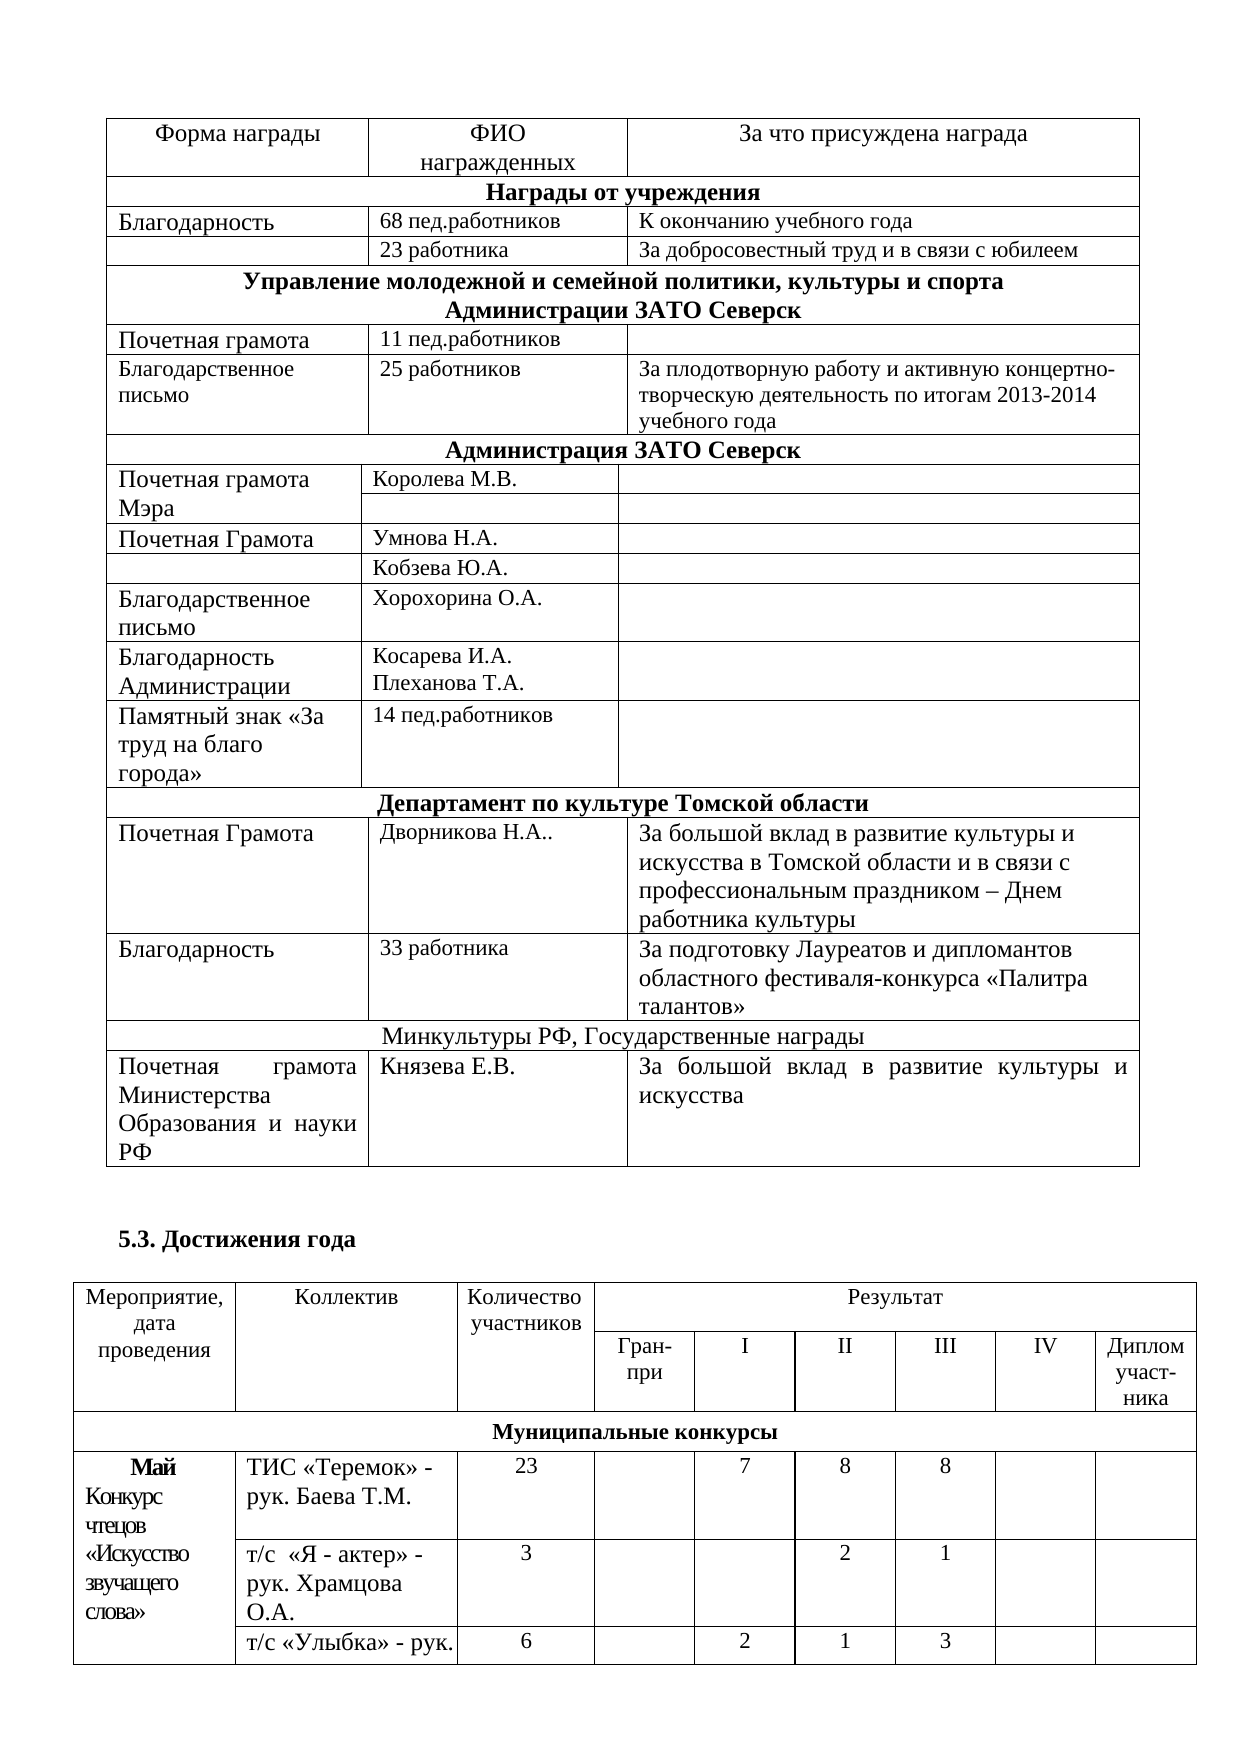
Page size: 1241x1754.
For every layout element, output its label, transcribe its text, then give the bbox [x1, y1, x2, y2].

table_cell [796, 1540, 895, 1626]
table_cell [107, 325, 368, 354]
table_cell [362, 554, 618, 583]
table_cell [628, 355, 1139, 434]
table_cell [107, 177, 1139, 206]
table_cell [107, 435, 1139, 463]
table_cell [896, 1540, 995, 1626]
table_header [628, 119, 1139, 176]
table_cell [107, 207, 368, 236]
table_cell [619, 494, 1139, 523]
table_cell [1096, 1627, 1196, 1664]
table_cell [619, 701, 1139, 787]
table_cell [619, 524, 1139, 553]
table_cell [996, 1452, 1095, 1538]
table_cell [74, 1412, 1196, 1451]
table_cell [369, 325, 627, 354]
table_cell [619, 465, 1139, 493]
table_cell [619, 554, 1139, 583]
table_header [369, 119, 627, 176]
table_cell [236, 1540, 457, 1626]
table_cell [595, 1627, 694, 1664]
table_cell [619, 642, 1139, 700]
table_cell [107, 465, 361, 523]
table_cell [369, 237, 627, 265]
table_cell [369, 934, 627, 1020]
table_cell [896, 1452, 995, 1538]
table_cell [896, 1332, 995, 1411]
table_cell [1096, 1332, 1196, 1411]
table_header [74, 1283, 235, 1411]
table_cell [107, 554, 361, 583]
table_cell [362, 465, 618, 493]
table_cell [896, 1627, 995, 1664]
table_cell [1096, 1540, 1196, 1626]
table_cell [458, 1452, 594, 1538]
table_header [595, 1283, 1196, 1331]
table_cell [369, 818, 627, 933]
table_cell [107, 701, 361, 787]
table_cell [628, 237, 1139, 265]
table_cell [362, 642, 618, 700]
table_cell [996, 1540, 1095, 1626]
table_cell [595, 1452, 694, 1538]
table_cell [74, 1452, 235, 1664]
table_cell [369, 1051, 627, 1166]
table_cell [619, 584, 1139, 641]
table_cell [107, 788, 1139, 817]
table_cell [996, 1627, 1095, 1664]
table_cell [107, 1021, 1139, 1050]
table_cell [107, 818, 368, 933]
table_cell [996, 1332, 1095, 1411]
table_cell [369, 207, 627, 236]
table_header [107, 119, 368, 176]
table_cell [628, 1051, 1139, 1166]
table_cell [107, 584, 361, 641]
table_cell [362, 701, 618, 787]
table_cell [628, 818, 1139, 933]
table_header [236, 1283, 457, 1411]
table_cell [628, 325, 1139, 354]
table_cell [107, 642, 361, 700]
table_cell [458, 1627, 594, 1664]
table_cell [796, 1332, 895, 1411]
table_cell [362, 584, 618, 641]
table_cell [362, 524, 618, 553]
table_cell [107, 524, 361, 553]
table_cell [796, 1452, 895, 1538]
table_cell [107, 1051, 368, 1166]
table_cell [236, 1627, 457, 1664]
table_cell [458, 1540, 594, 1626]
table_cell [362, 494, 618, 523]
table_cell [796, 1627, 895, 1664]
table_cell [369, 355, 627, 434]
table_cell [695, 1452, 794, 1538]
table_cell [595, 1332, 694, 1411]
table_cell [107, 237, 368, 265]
text 5.3. Достижения года [118, 1224, 1152, 1253]
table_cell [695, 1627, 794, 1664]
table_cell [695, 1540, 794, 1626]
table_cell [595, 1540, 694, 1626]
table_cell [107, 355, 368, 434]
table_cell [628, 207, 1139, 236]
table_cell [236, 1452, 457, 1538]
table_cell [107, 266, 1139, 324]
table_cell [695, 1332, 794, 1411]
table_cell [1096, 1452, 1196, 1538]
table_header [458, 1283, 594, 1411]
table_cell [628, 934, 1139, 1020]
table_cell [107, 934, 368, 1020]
